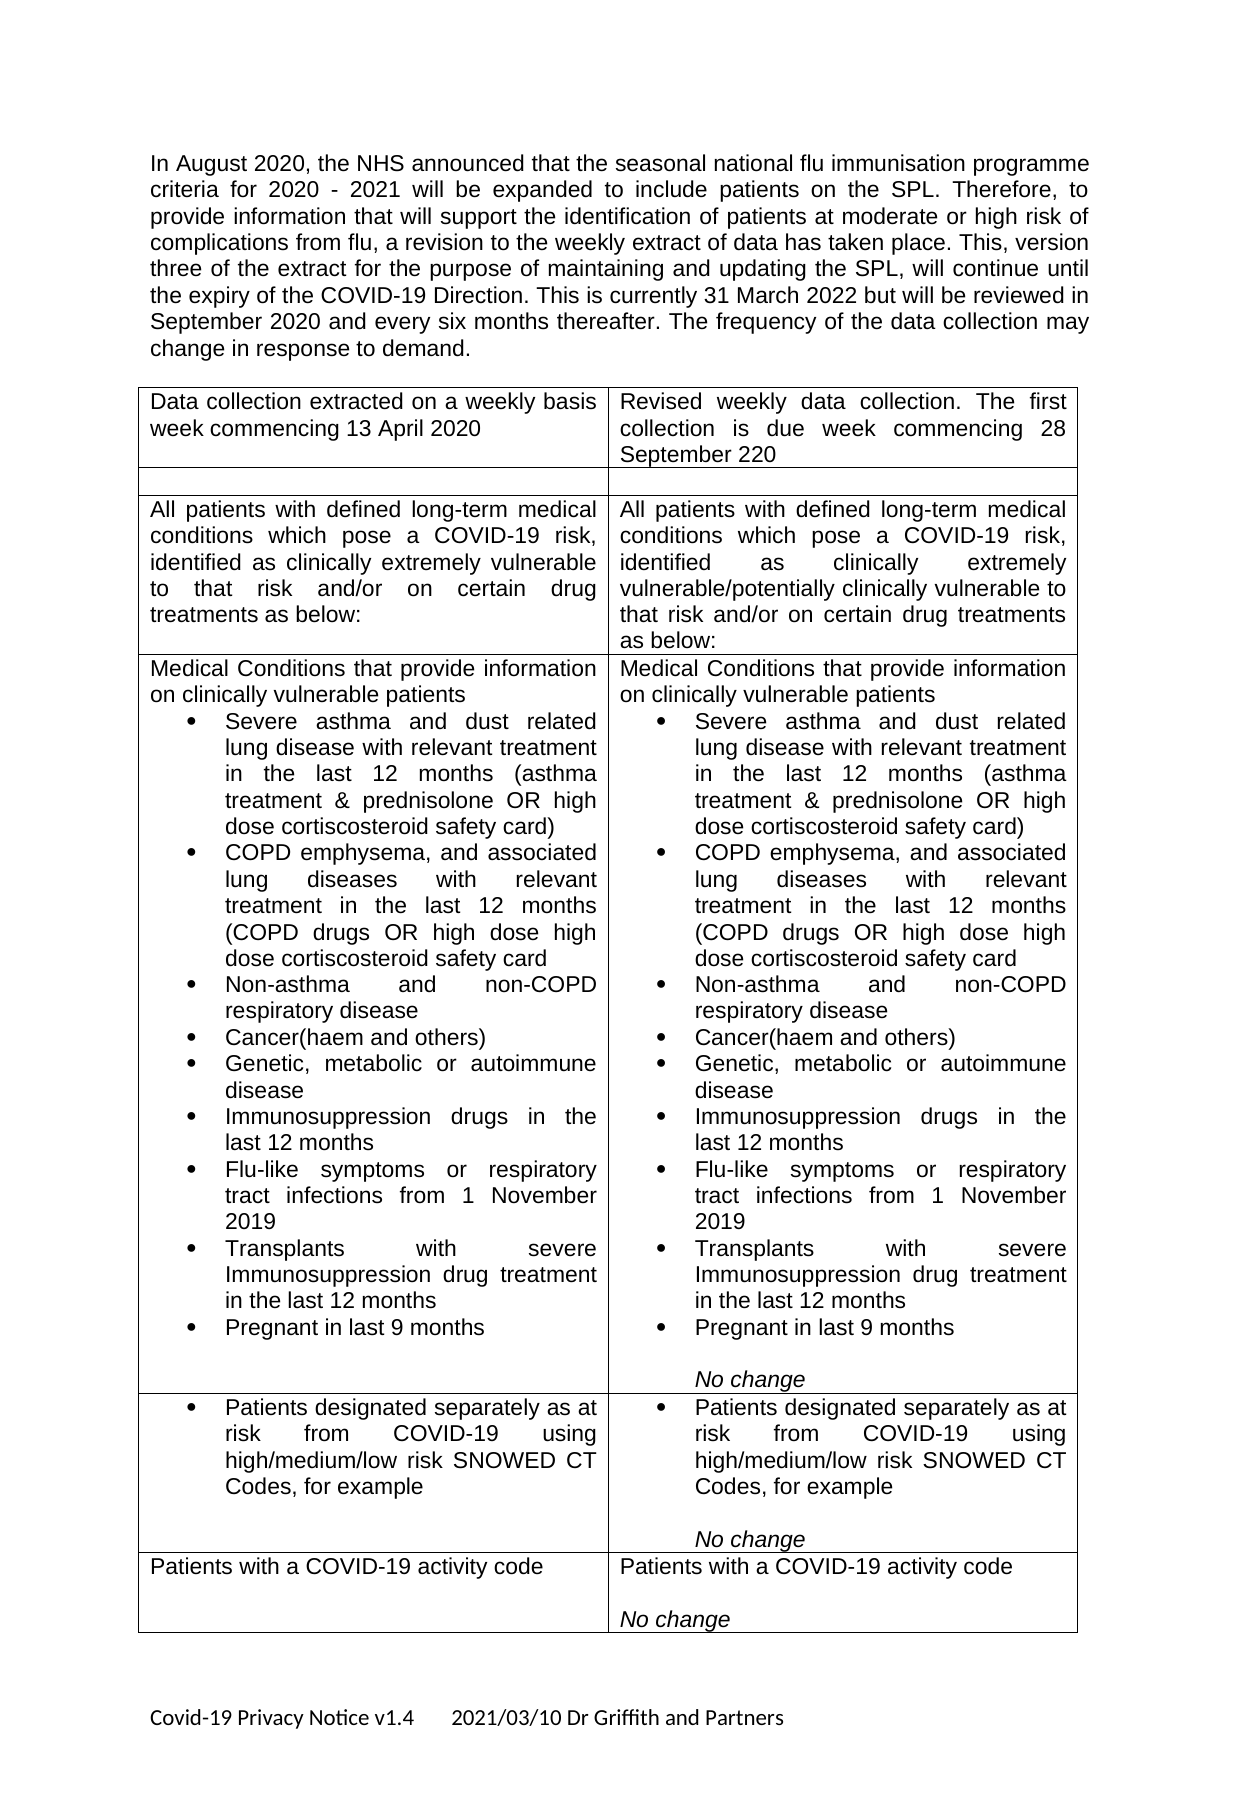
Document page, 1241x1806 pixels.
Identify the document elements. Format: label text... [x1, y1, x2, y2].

table_cell [609, 468, 1077, 495]
table_cell All patients with defined long-term medical conditions which pose a COVID-19 risk, identified as clinically extremely vulnerable to that risk and/or on certain drug treatments as below: [139, 496, 608, 654]
table_header Data collection extracted on a weekly basis week commencing 13 April 2020 [139, 388, 608, 467]
table_cell All patients with defined long-term medical conditions which pose a COVID-19 risk, identified as clinically extremely vulnerable/potentially clinically vulnerable to that risk and/or on certain drug treatments as below: [609, 496, 1077, 654]
table_header Revised weekly data collection. The first collection is due week commencing 28 September 220 [609, 388, 1077, 467]
table_cell Patients designated separately as at risk from COVID-19 using high/medium/low risk SNOWED CT Codes, for example No change [609, 1394, 1077, 1552]
table_cell Patients with a COVID-19 activity code No change [609, 1553, 1077, 1632]
table_cell Medical Conditions that provide information on clinically vulnerable patients Severe asthma and dust related lung disease with relevant treatment in the last 12 months (asthma treatment & prednisolone OR high dose cortiscosteroid safety card) COPD emphysema, and associated lung diseases with relevant treatment in the last 12 months (COPD drugs OR high dose high dose cortiscosteroid safety card Non-asthma and non-COPD respiratory disease Cancer(haem and others) Genetic, metabolic or autoimmune disease Immunosuppression drugs in the last 12 months Flu-like symptoms or respiratory tract infections from 1 November 2019 Transplants with severe Immunosuppression drug treatment in the last 12 months Pregnant in last 9 months [139, 655, 608, 1393]
table_cell Patients with a COVID-19 activity code [139, 1553, 608, 1632]
table_cell [139, 468, 608, 495]
text In August 2020, the NHS announced that the seasonal national flu immunisation programme criteria for 2020 - 2021 will be expanded to include patients on the SPL. Therefore, to provide information that will support the identification of patients at moderate or high risk of complications from flu, a revision to the weekly extract of data has taken place. This, version three of the extract for the purpose of maintaining and updating the SPL, will continue until the expiry of the COVID-19 Direction. This is currently 31 March 2022 but will be reviewed in September 2020 and every six months thereafter. The frequency of the data collection may change in response to demand. [150, 150, 1090, 361]
table_cell Patients designated separately as at risk from COVID-19 using high/medium/low risk SNOWED CT Codes, for example [139, 1394, 608, 1552]
table_cell Medical Conditions that provide information on clinically vulnerable patients Severe asthma and dust related lung disease with relevant treatment in the last 12 months (asthma treatment & prednisolone OR high dose cortiscosteroid safety card) COPD emphysema, and associated lung diseases with relevant treatment in the last 12 months (COPD drugs OR high dose high dose cortiscosteroid safety card Non-asthma and non-COPD respiratory disease Cancer(haem and others) Genetic, metabolic or autoimmune disease Immunosuppression drugs in the last 12 months Flu-like symptoms or respiratory tract infections from 1 November 2019 Transplants with severe Immunosuppression drug treatment in the last 12 months Pregnant in last 9 months No change [609, 655, 1077, 1393]
